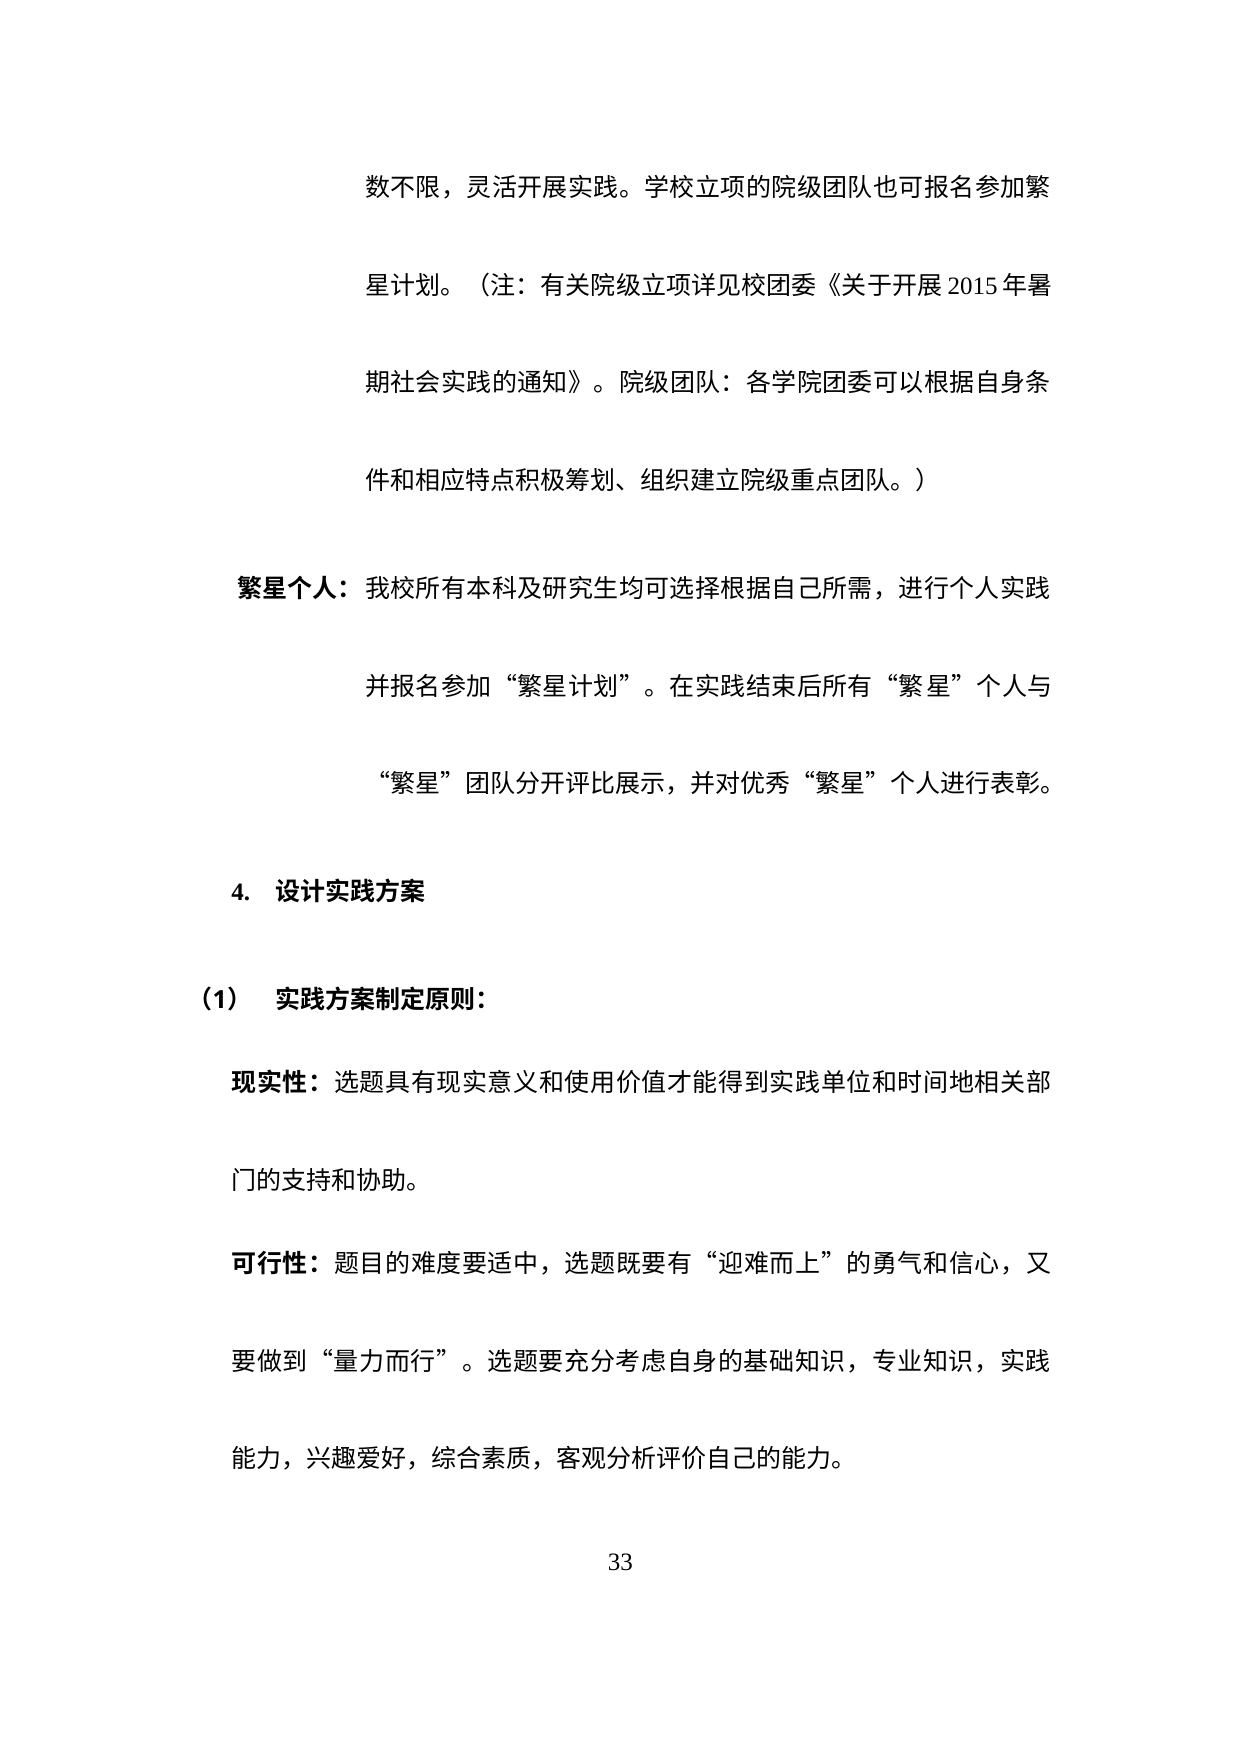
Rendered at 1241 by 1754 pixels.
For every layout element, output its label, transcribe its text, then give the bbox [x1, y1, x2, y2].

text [237, 153, 1053, 511]
list 现实性：选题具有现实意义和使用价值才能得到实践单位和时间地相关部门的支持和协助。 [231, 1048, 1053, 1211]
list 实践方案制定原则： [187, 965, 1053, 1030]
list 可行性：题目的难度要适中，选题既要有“迎难而上”的勇气和信心，又要做到“量力而行”。选题要充分考虑自身的基础知识，专业知识，实践能力，兴趣爱好，综合素质，客观分析评价自己的能力。 [231, 1229, 1053, 1489]
list 设计实践方案 [231, 857, 1053, 922]
text 繁星个人： 我校所有本科及研究生均可选择根据自己所需，进行个人实践并报名参加“繁星计划”。在实践结束后所有“繁星”个人与“繁星”团队分开评比展示，并对优秀“繁星”个人进行表彰。 [237, 554, 1053, 814]
